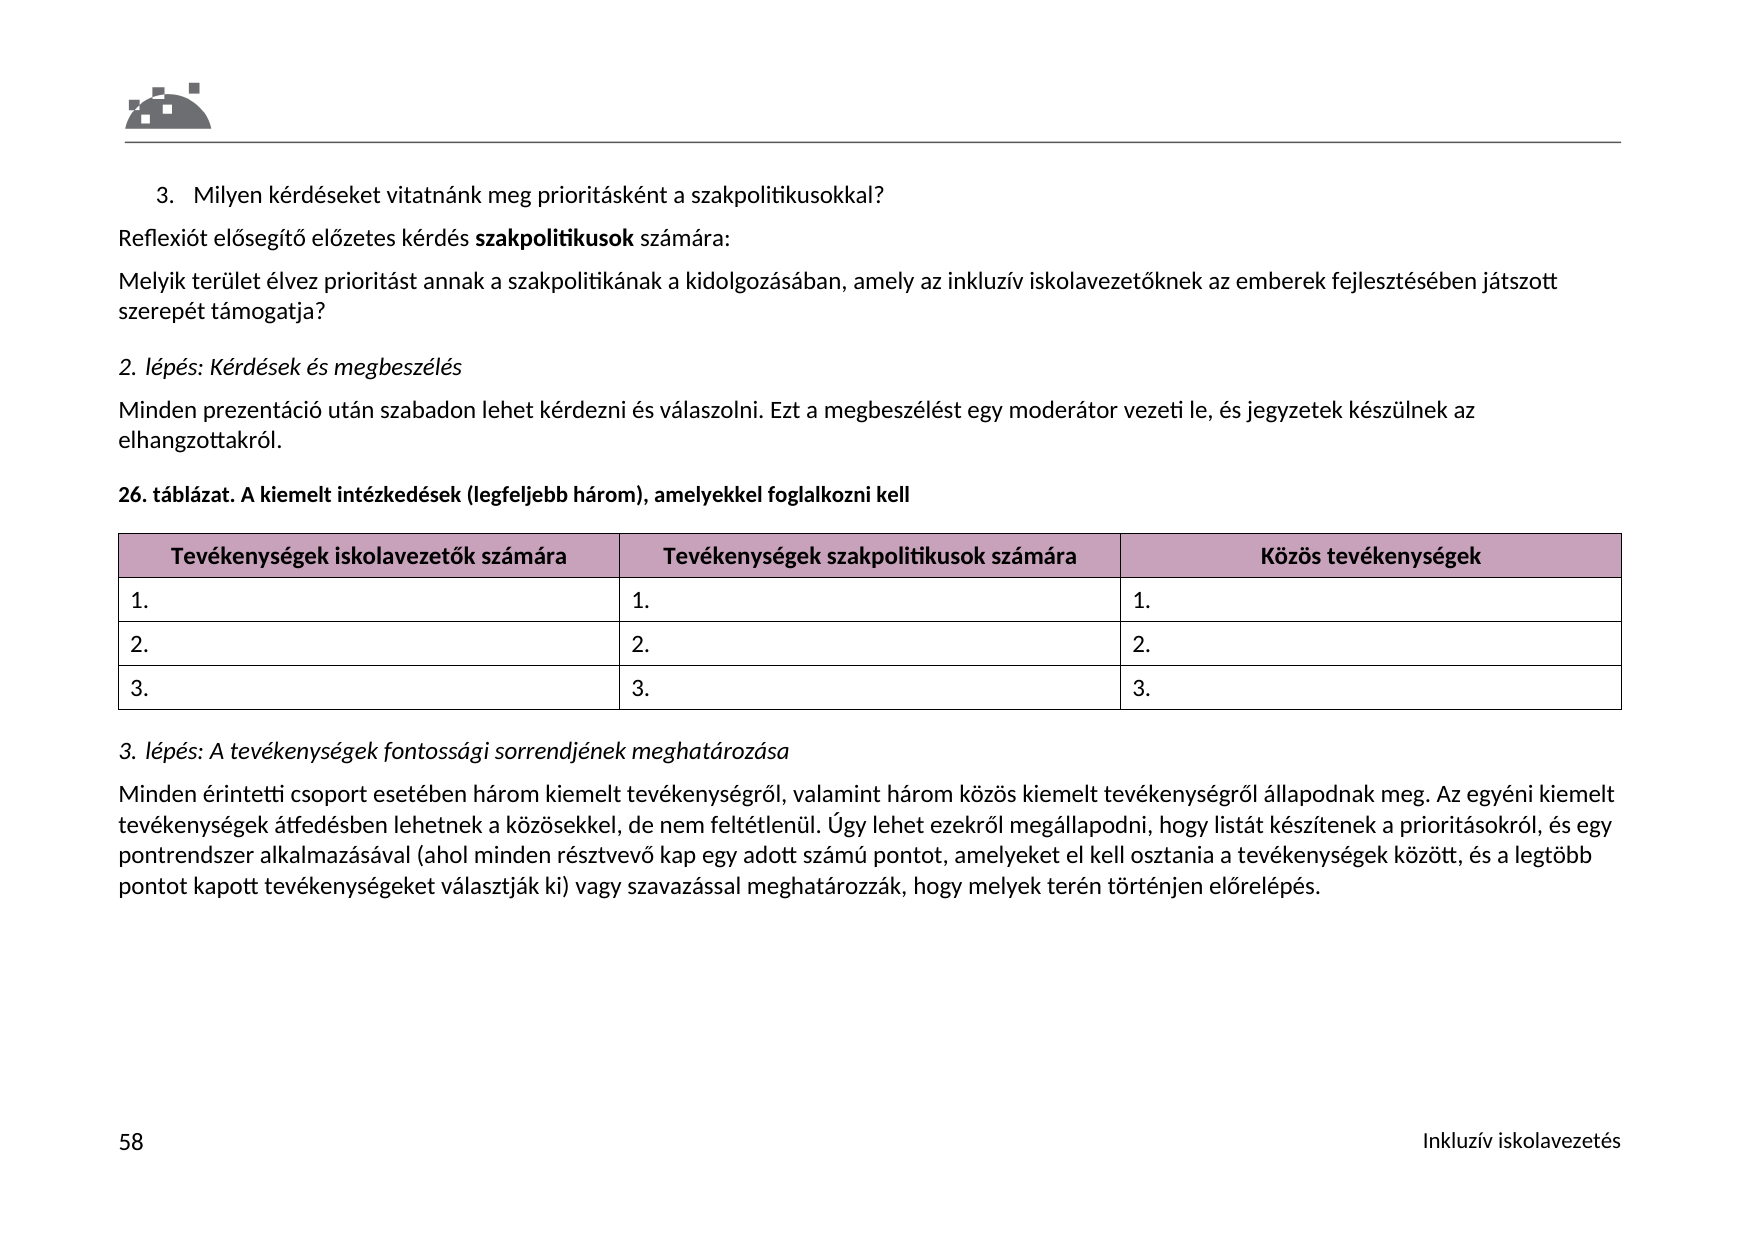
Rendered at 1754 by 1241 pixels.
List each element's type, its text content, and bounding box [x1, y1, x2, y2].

table_cell 2. [1121, 622, 1621, 665]
text Minden érintetti csoport esetében három kiemelt tevékenységről, valamint három közös kiemelt tevékenységről állapodnak meg. Az egyéni kiemelt tevékenységek átfedésben lehetnek a közösekkel, de nem feltétlenül. Úgy lehet ezekről megállapodni, hogy listát készítenek a prioritásokról, és egy pontrendszer alkalmazásával (ahol minden résztvevő kap egy adott számú pontot, amelyeket el kell osztania a tevékenységek között, és a legtöbb pontot kapott tevékenységeket választják ki) vagy szavazással meghatározzák, hogy melyek terén történjen előrelépés. [118, 778, 1621, 900]
text Melyik terület élvez prioritást annak a szakpolitikának a kidolgozásában, amely az inkluzív iskolavezetőknek az emberek fejlesztésében játszott szerepét támogatja? [118, 265, 1621, 326]
table_header Közös tevékenységek [1121, 534, 1621, 577]
table_cell 3. [119, 666, 619, 709]
list Milyen kérdéseket vitatnánk meg prioritásként a szakpolitikusokkal? [156, 179, 1621, 209]
subtitle 3. lépés: A tevékenységek fontossági sorrendjének meghatározása [118, 735, 1621, 766]
table_cell 2. [119, 622, 619, 665]
table_cell 1. [119, 578, 619, 621]
table_cell 2. [620, 622, 1120, 665]
picture [118, 73, 1622, 150]
subtitle 2. lépés: Kérdések és megbeszélés [118, 351, 1621, 381]
text 26. táblázat. A kiemelt intézkedések (legfeljebb három), amelyekkel foglalkozni kell [118, 480, 1621, 508]
text Minden prezentáció után szabadon lehet kérdezni és válaszolni. Ezt a megbeszélést egy moderátor vezeti le, és jegyzetek készülnek az elhangzottakról. [118, 394, 1621, 455]
table_cell 3. [620, 666, 1120, 709]
table_header Tevékenységek szakpolitikusok számára [620, 534, 1120, 577]
table_header Tevékenységek iskolavezetők számára [119, 534, 619, 577]
text Reflexiót elősegítő előzetes kérdés szakpolitikusok számára: [118, 222, 1621, 252]
table_cell 1. [620, 578, 1120, 621]
table_cell 3. [1121, 666, 1621, 709]
table_cell 1. [1121, 578, 1621, 621]
